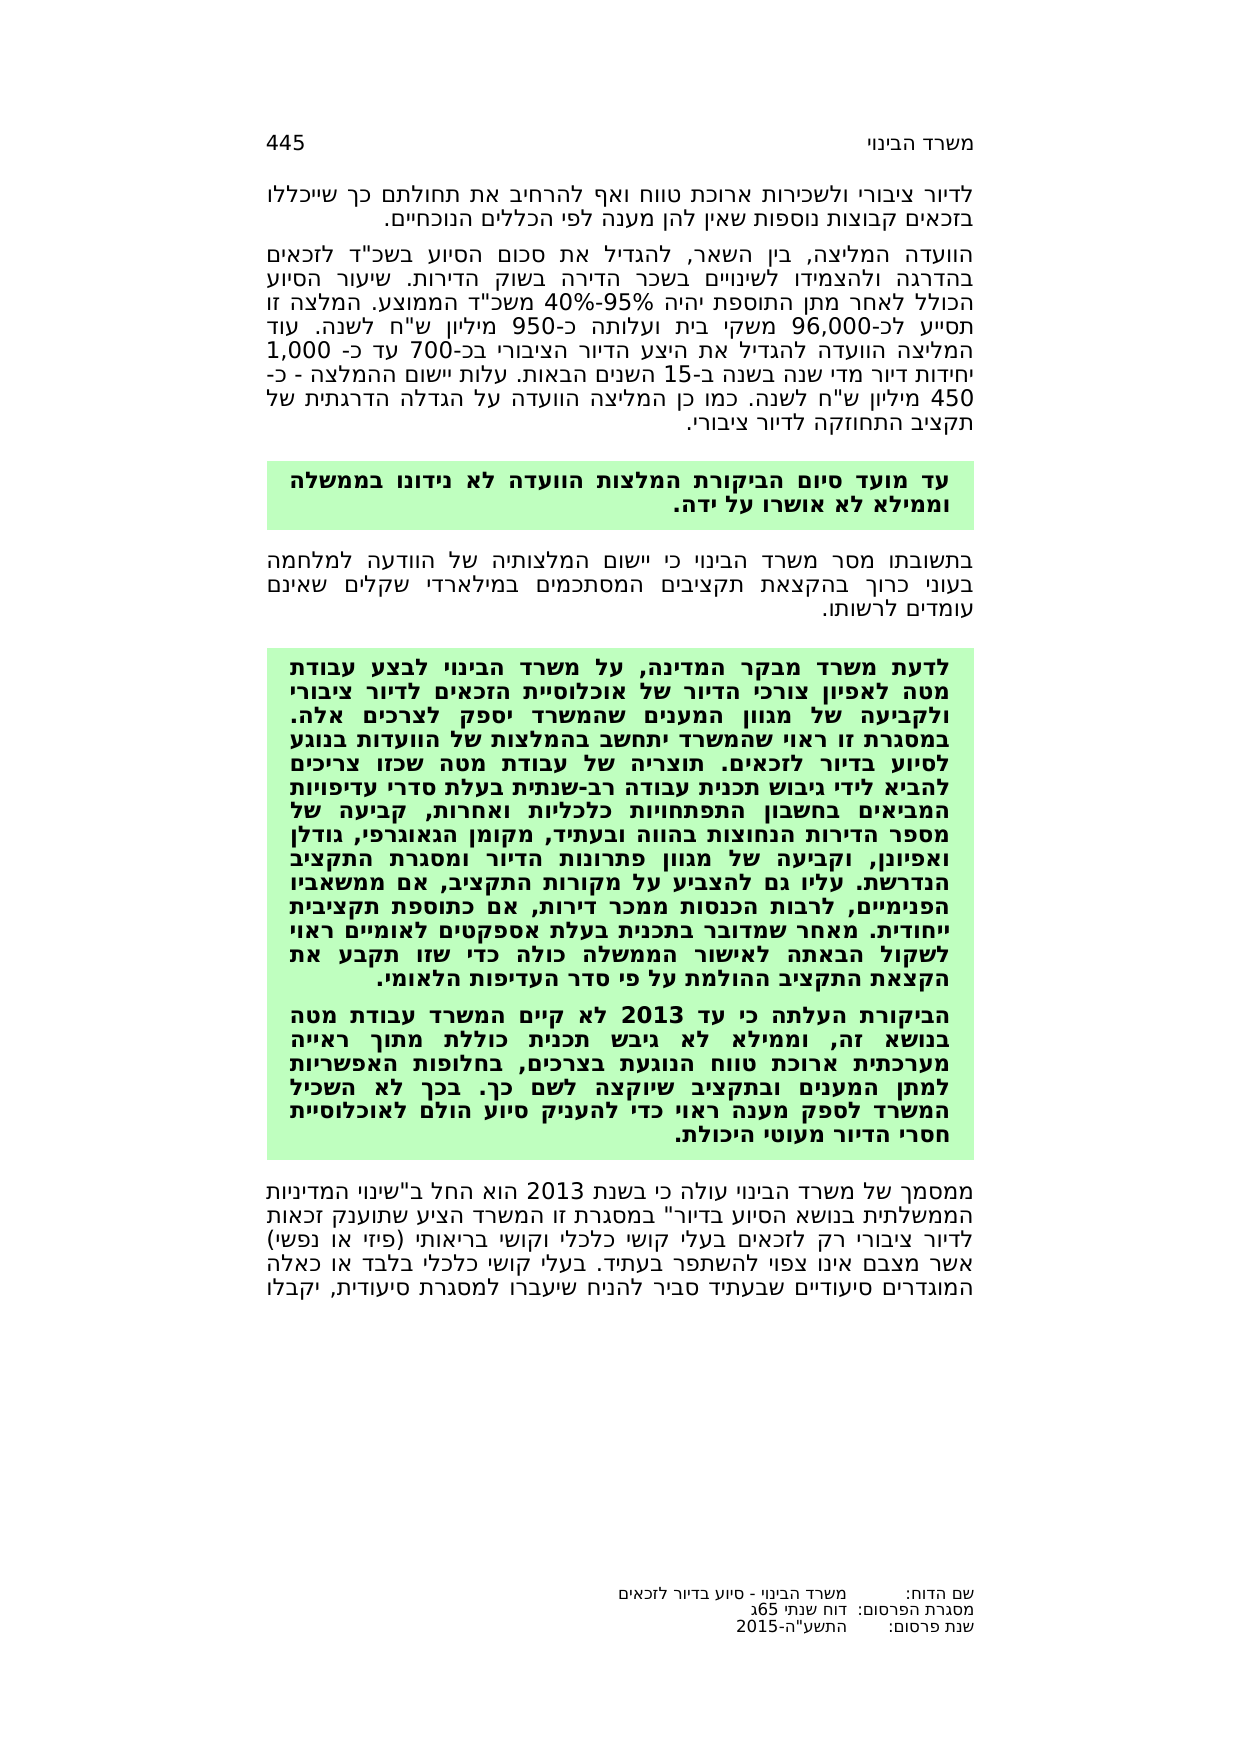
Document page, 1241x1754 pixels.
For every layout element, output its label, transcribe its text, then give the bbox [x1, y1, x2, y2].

text בתשובתו מסר משרד הבינוי כי יישום המלצותיה של הוודעה למלחמה בעוני כרוך בהקצאת תקציבים המסתכמים במילארדי שקלים שאינם עומדים לרשותו. [266, 550, 974, 622]
text עד מועד סיום הביקורת המלצות הוועדה לא נידונו בממשלה וממילא לא אושרו על ידה. [267, 461, 974, 530]
text הוועדה המליצה, בין השאר, להגדיל את סכום הסיוע בשכ"ד לזכאים בהדרגה ולהצמידו לשינויים בשכר הדירה בשוק הדירות. שיעור הסיוע הכולל לאחר מתן התוספת יהיה 95%-40% משכ"ד הממוצע. המלצה זו תסייע לכ-96,000 משקי בית ועלותה כ-950 מיליון ש"ח לשנה. עוד המליצה הוועדה להגדיל את היצע הדיור הציבורי בכ-700 עד כ- 1,000 יחידות דיור מדי שנה בשנה ב-15 השנים הבאות. עלות יישום ההמלצה - כ-450 מיליון ש"ח לשנה. כמו כן המליצה הוועדה על הגדלה הדרגתית של תקציב התחוזקה לדיור ציבורי. [266, 243, 974, 435]
text לדעת משרד מבקר המדינה, על משרד הבינוי לבצע עבודת מטה לאפיון צורכי הדיור של אוכלוסיית הזכאים לדיור ציבורי ולקביעה של מגוון המענים שהמשרד יספק לצרכים אלה. במסגרת זו ראוי שהמשרד יתחשב בהמלצות של הוועדות בנוגע לסיוע בדיור לזכאים. תוצריה של עבודת מטה שכזו צריכים להביא לידי גיבוש תכנית עבודה רב-שנתית בעלת סדרי עדיפויות המביאים בחשבון התפתחויות כלכליות ואחרות, קביעה של מספר הדירות הנחוצות בהווה ובעתיד, מקומן הגאוגרפי, גודלן ואפיונן, וקביעה של מגוון פתרונות הדיור ומסגרת התקציב הנדרשת. עליו גם להצביע על מקורות התקציב, אם ממשאביו הפנימיים, לרבות הכנסות ממכר דירות, אם כתוספת תקציבית ייחודית. מאחר שמדובר בתכנית בעלת אספקטים לאומיים ראוי לשקול הבאתה לאישור הממשלה כולה כדי שזו תקבע את הקצאת התקציב ההולמת על פי סדר העדיפות הלאומי. [267, 648, 974, 991]
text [266, 1180, 974, 1300]
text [266, 183, 974, 231]
text הביקורת העלתה כי עד 2013 לא קיים המשרד עבודת מטה בנושא זה, וממילא לא גיבש תכנית כוללת מתוך ראייה מערכתית ארוכת טווח הנוגעת בצרכים, בחלופות האפשריות למתן המענים ובתקציב שיוקצה לשם כך. בכך לא השכיל המשרד לספק מענה ראוי כדי להעניק סיוע הולם לאוכלוסיית חסרי הדיור מעוטי היכולת. [267, 994, 974, 1160]
